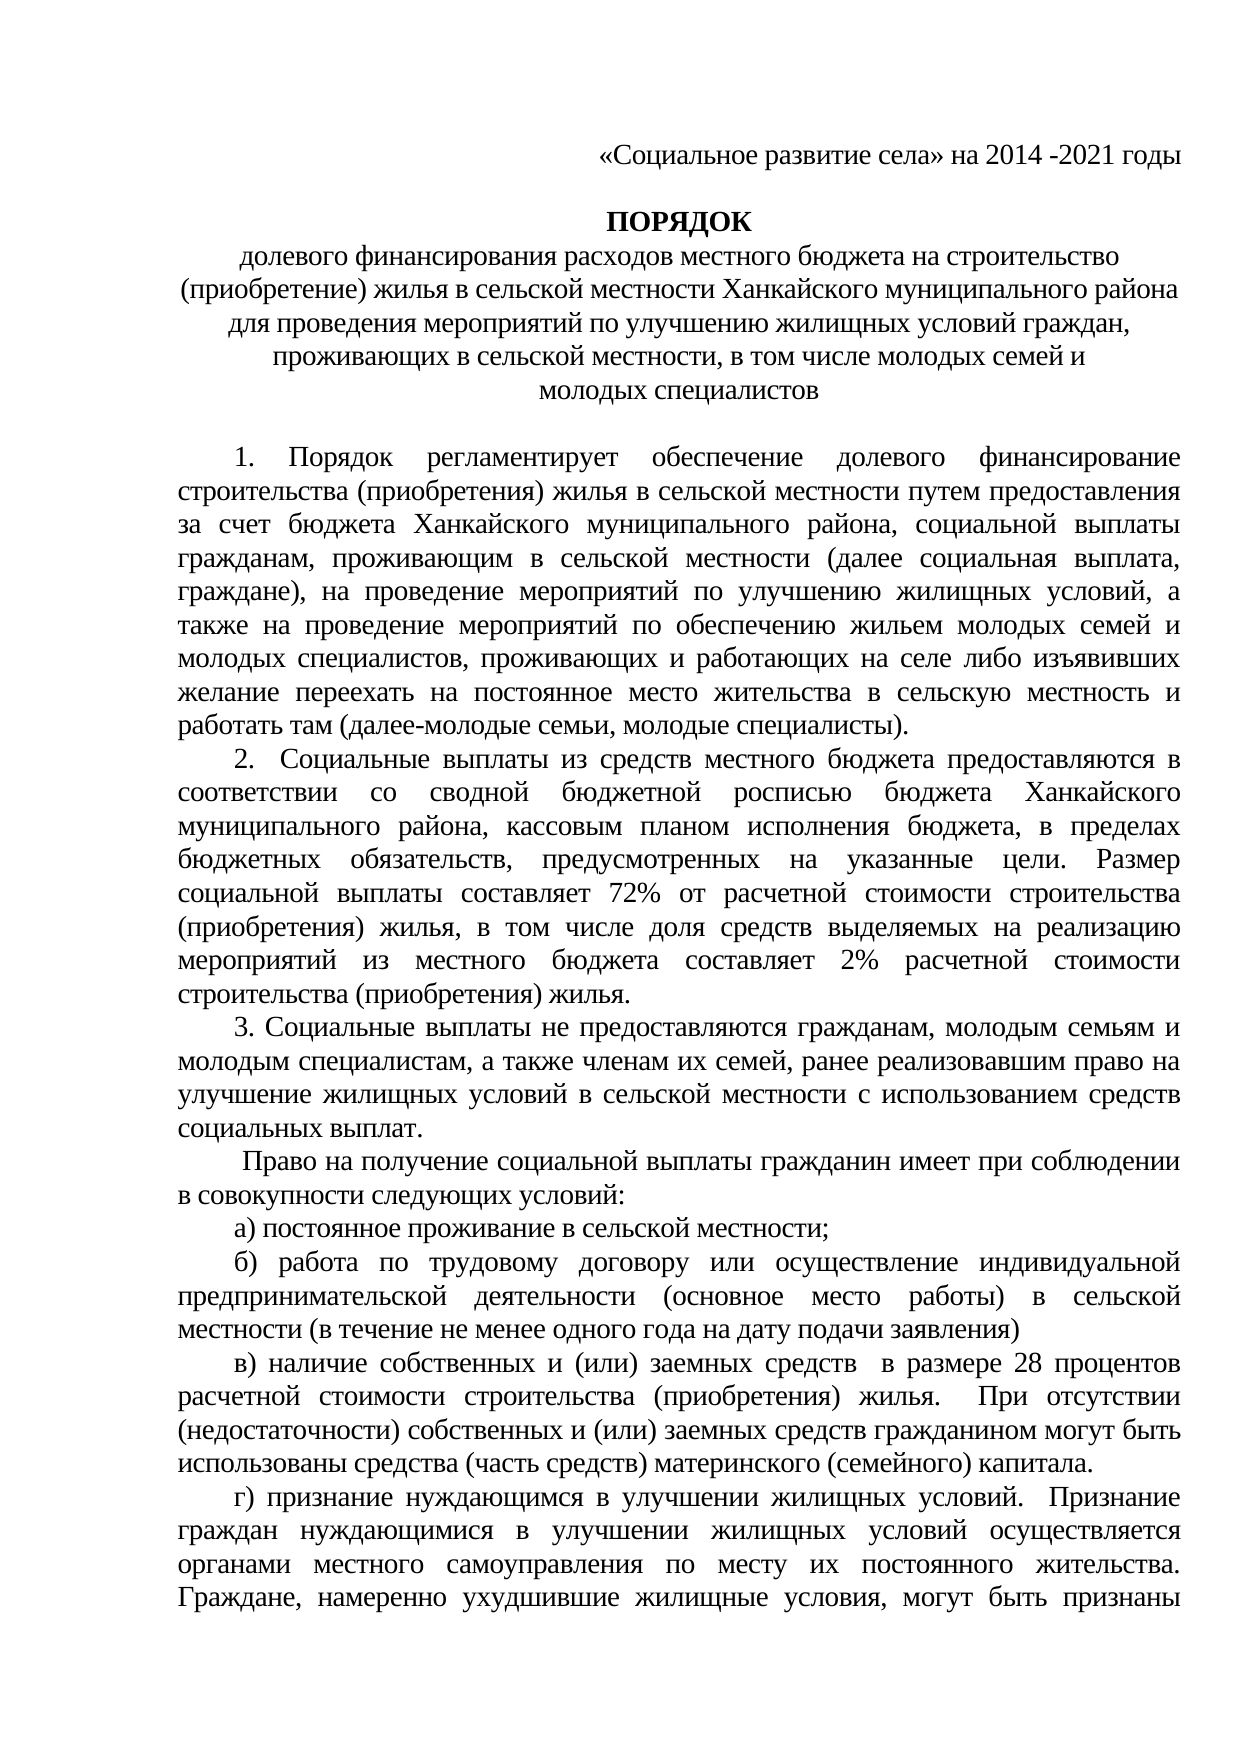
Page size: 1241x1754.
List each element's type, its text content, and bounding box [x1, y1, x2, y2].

text 1. Порядок регламентирует обеспечение долевого финансирование строительства (приобретения) жилья в сельской местности путем предоставления за счет бюджета Ханкайского муниципального района, социальной выплаты гражданам, проживающим в сельской местности (далее социальная выплата, граждане), на проведение мероприятий по улучшению жилищных условий, а также на проведение мероприятий по обеспечению жильем молодых семей и молодых специалистов, проживающих и работающих на селе либо изъявивших желание переехать на постоянное место жительства в сельскую местность и работать там (далее-молодые семьи, молодые специалисты). [177, 439, 1181, 741]
text 2. Социальные выплаты из средств местного бюджета предоставляются в соответствии со сводной бюджетной росписью бюджета Ханкайского муниципального района, кассовым планом исполнения бюджета, в пределах бюджетных обязательств, предусмотренных на указанные цели. Размер социальной выплаты составляет 72% от расчетной стоимости строительства (приобретения) жилья, в том числе доля средств выделяемых на реализацию мероприятий из местного бюджета составляет 2% расчетной стоимости строительства (приобретения) жилья. [177, 741, 1181, 1009]
text а) постоянное проживание в сельской местности; [177, 1211, 1181, 1244]
text «Социальное развитие села» на 2014 -2021 годы [177, 137, 1181, 171]
text Право на получение социальной выплаты гражданин имеет при соблюдении в совокупности следующих условий: [177, 1143, 1181, 1211]
text б) работа по трудовому договору или осуществление индивидуальной предпринимательской деятельности (основное место работы) в сельской местности (в течение не менее одного года на дату подачи заявления) [177, 1244, 1181, 1345]
text 3. Социальные выплаты не предоставляются гражданам, молодым семьям и молодым специалистам, а также членам их семей, ранее реализовавшим право на улучшение жилищных условий в сельской местности с использованием средств социальных выплат. [177, 1009, 1181, 1143]
text молодых специалистов [177, 372, 1181, 406]
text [177, 1479, 1181, 1613]
text в) наличие собственных и (или) заемных средств в размере 28 процентов расчетной стоимости строительства (приобретения) жилья. При отсутствии (недостаточности) собственных и (или) заемных средств гражданином могут быть использованы средства (часть средств) материнского (семейного) капитала. [177, 1345, 1181, 1479]
text ПОРЯДОК [177, 204, 1181, 238]
text долевого финансирования расходов местного бюджета на строительство (приобретение) жилья в сельской местности Ханкайского муниципального района для проведения мероприятий по улучшению жилищных условий граждан, проживающих в сельской местности, в том числе молодых семей и [177, 238, 1181, 372]
